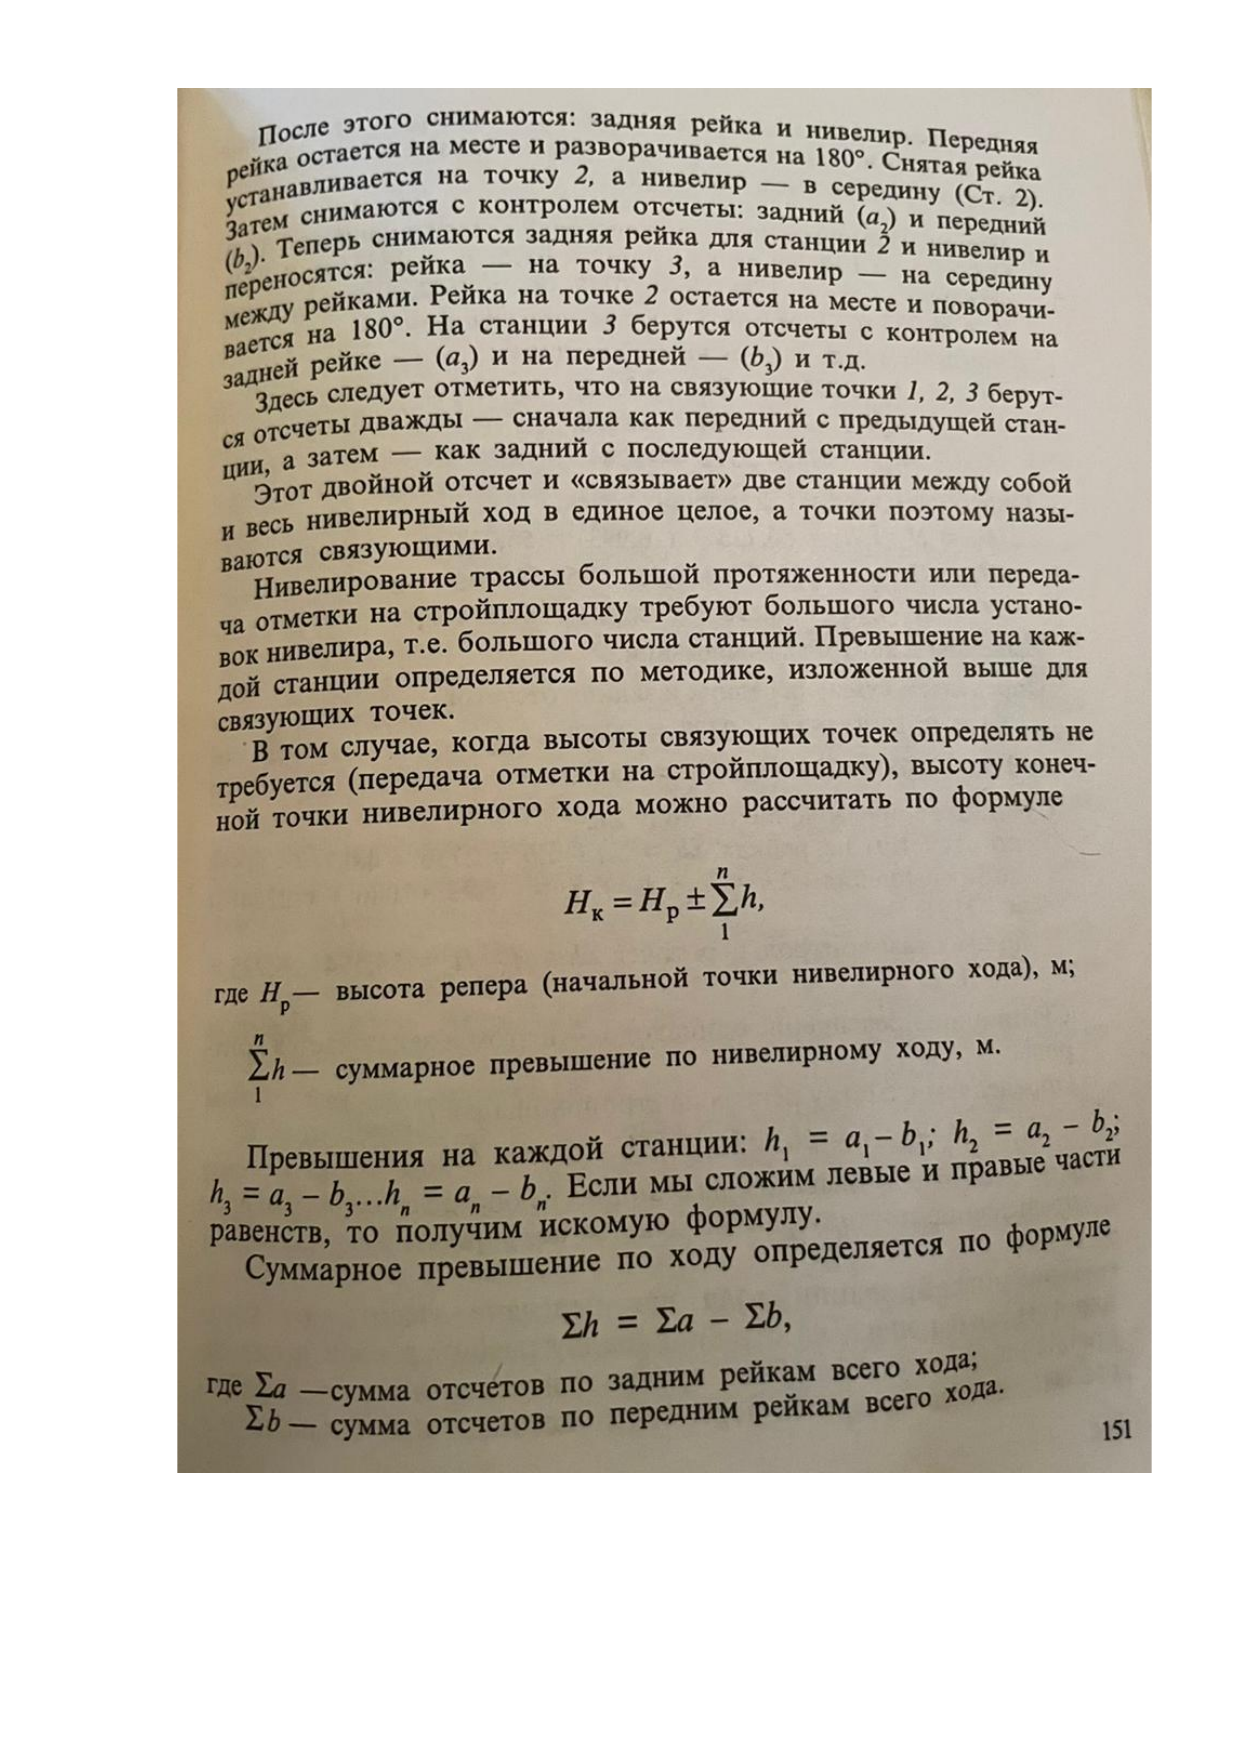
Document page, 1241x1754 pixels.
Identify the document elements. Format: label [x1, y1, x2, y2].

picture [177, 88, 1152, 1473]
